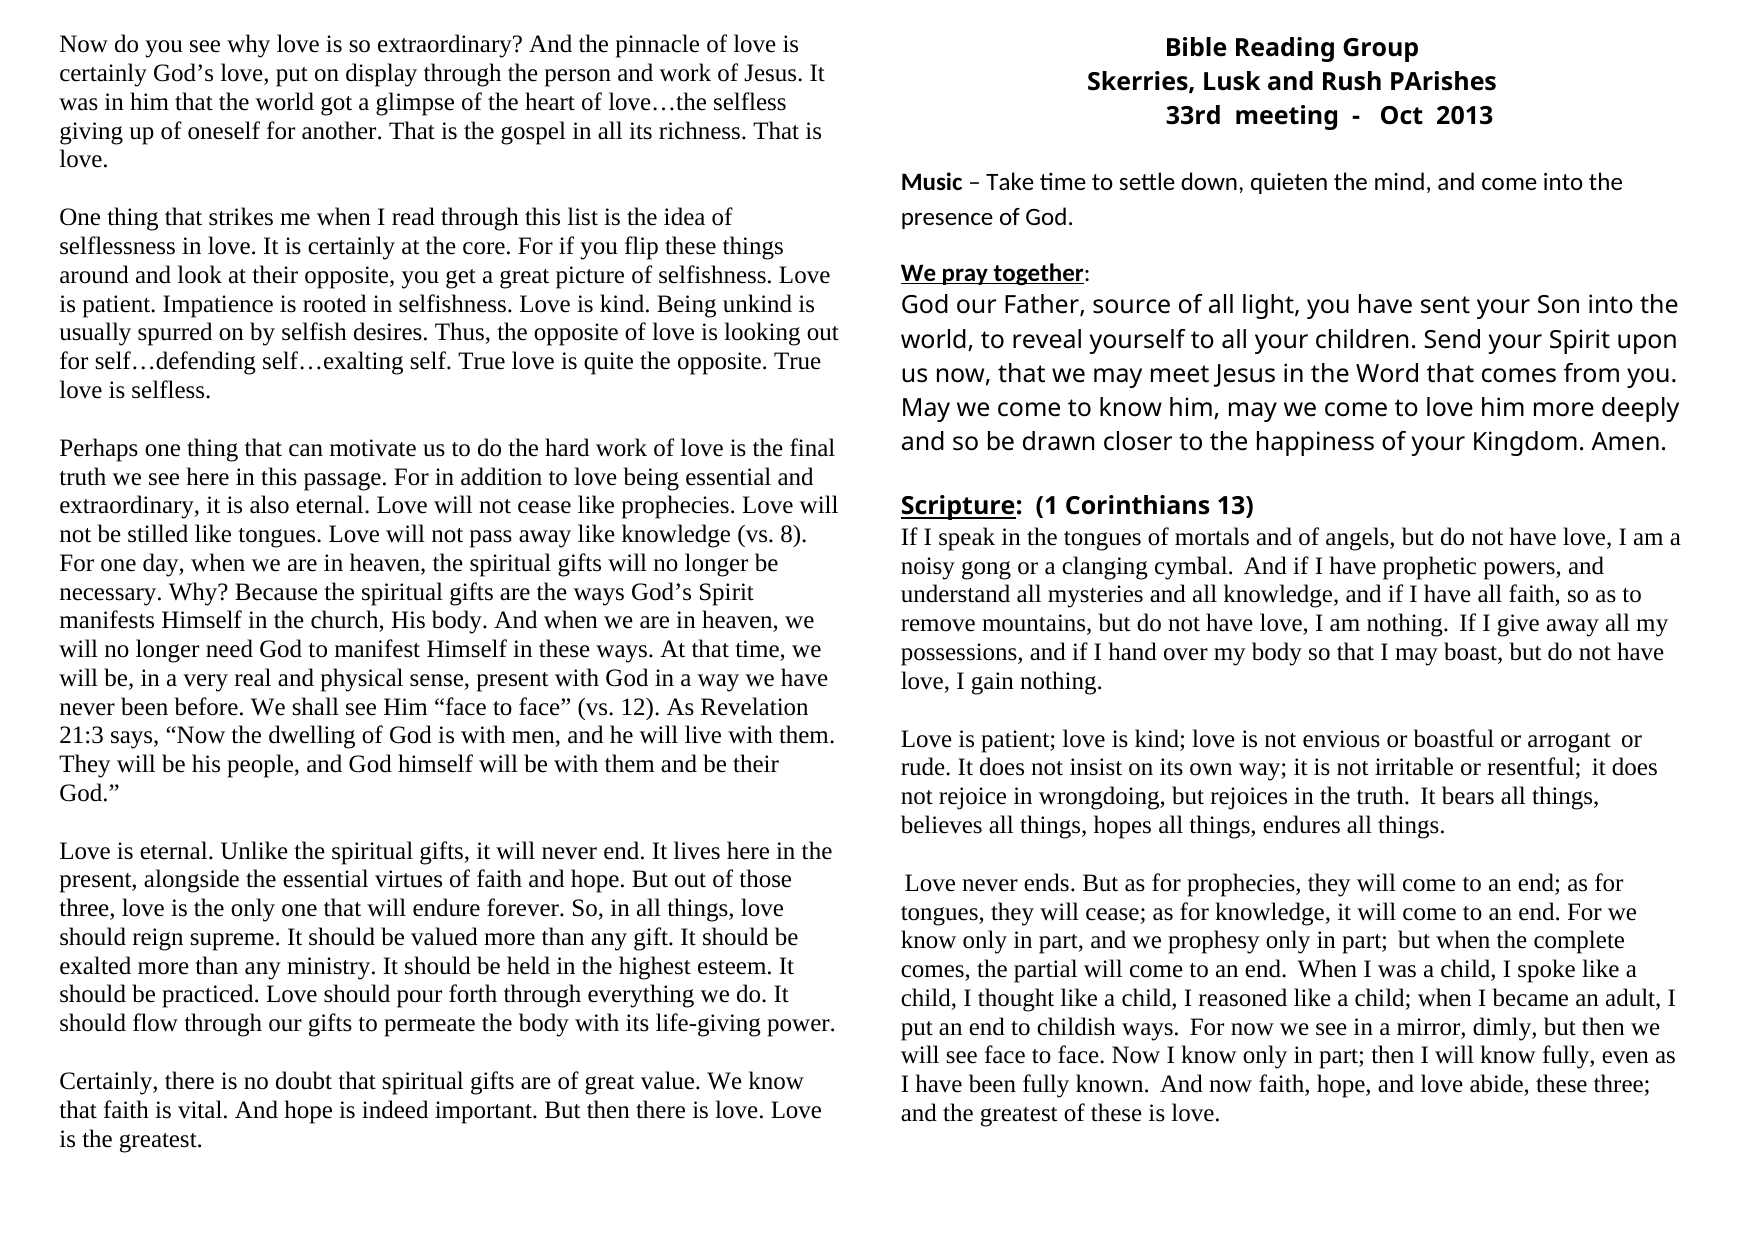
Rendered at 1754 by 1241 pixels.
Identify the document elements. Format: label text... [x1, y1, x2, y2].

text Love never ends. But as for prophecies, they will come to an end; as for tongues, they will cease; as for knowledge, it will come to an end. For we know only in part, and we prophesy only in part; but when the complete comes, the partial will come to an end. When I was a child, I spoke like a child, I thought like a child, I reasoned like a child; when I became an adult, I put an end to childish ways. For now we see in a mirror, dimly, but then we will see face to face. Now I know only in part; then I will know fully, even as I have been fully known. And now faith, hope, and love abide, these three; and the greatest of these is love. [901, 868, 1683, 1127]
text Skerries, Lusk and Rush PArishes [901, 64, 1683, 98]
text Certainly, there is no doubt that spiritual gifts are of great value. We know that faith is vital. And hope is indeed important. But then there is love. Love is the greatest. [59, 1066, 842, 1152]
text God our Father, source of all light, you have sent your Son into the world, to reveal yourself to all your children. Send your Spirit upon us now, that we may meet Jesus in the Word that comes from you. May we come to know him, may we come to love him more deeply and so be drawn closer to the happiness of your Kingdom. Amen. [901, 287, 1683, 457]
text One thing that strikes me when I read through this list is the idea of selflessness in love. It is certainly at the core. For if you flip these things around and look at their opposite, you get a great picture of selfishness. Love is patient. Impatience is rooted in selfishness. Love is kind. Being unkind is usually spurred on by selfish desires. Thus, the opposite of love is looking out for self…defending self…exalting self. True love is quite the opposite. True love is selfless. [59, 202, 842, 404]
text Music – Take time to settle down, quieten the mind, and come into the presence of God. [901, 166, 1683, 231]
text Bible Reading Group [901, 29, 1683, 64]
text Love is patient; love is kind; love is not envious or boastful or arrogant or rude. It does not insist on its own way; it is not irritable or resentful; it does not rejoice in wrongdoing, but rejoices in the truth. It bears all things, believes all things, hopes all things, endures all things. [901, 724, 1683, 839]
text Love is eternal. Unlike the spiritual gifts, it will never end. It lives here in the present, alongside the essential virtues of faith and hope. But out of those three, love is the only one that will endure forever. So, in all things, love should reign supreme. It should be valued more than any gift. It should be exalted more than any ministry. It should be held in the highest esteem. It should be practiced. Love should pour forth through everything we do. It should flow through our gifts to permeate the body with its life-giving power. [59, 836, 842, 1037]
text Perhaps one thing that can motivate us to do the hard work of love is the final truth we see here in this passage. For in addition to love being essential and extraordinary, it is also eternal. Love will not cease like prophecies. Love will not be stilled like tongues. Love will not pass away like knowledge (vs. 8). For one day, when we are in heaven, the spiritual gifts will no longer be necessary. Why? Because the spiritual gifts are the ways God’s Spirit manifests Himself in the church, His body. And when we are in heaven, we will no longer need God to manifest Himself in these ways. At that time, we will be, in a very real and physical sense, present with God in a way we have never been before. We shall see Him “face to face” (vs. 12). As Revelation 21:3 says, “Now the dwelling of God is with men, and he will live with them. They will be his people, and God himself will be with them and be their God.” [59, 433, 842, 807]
text We pray together: [901, 257, 1683, 287]
text If I speak in the tongues of mortals and of angels, but do not have love, I am a noisy gong or a clanging cymbal. And if I have prophetic powers, and understand all mysteries and all knowledge, and if I have all faith, so as to remove mountains, but do not have love, I am nothing. If I give away all my possessions, and if I hand over my body so that I may boast, but do not have love, I gain nothing. [901, 522, 1683, 694]
text Scripture: (1 Corinthians 13) [901, 488, 1683, 522]
text 33rd meeting - Oct 2013 [901, 98, 1683, 132]
text Now do you see why love is so extraordinary? And the pinnacle of love is certainly God’s love, put on display through the person and work of Jesus. It was in him that the world got a glimpse of the heart of love…the selfless giving up of oneself for another. That is the gospel in all its richness. That is love. [59, 29, 842, 173]
